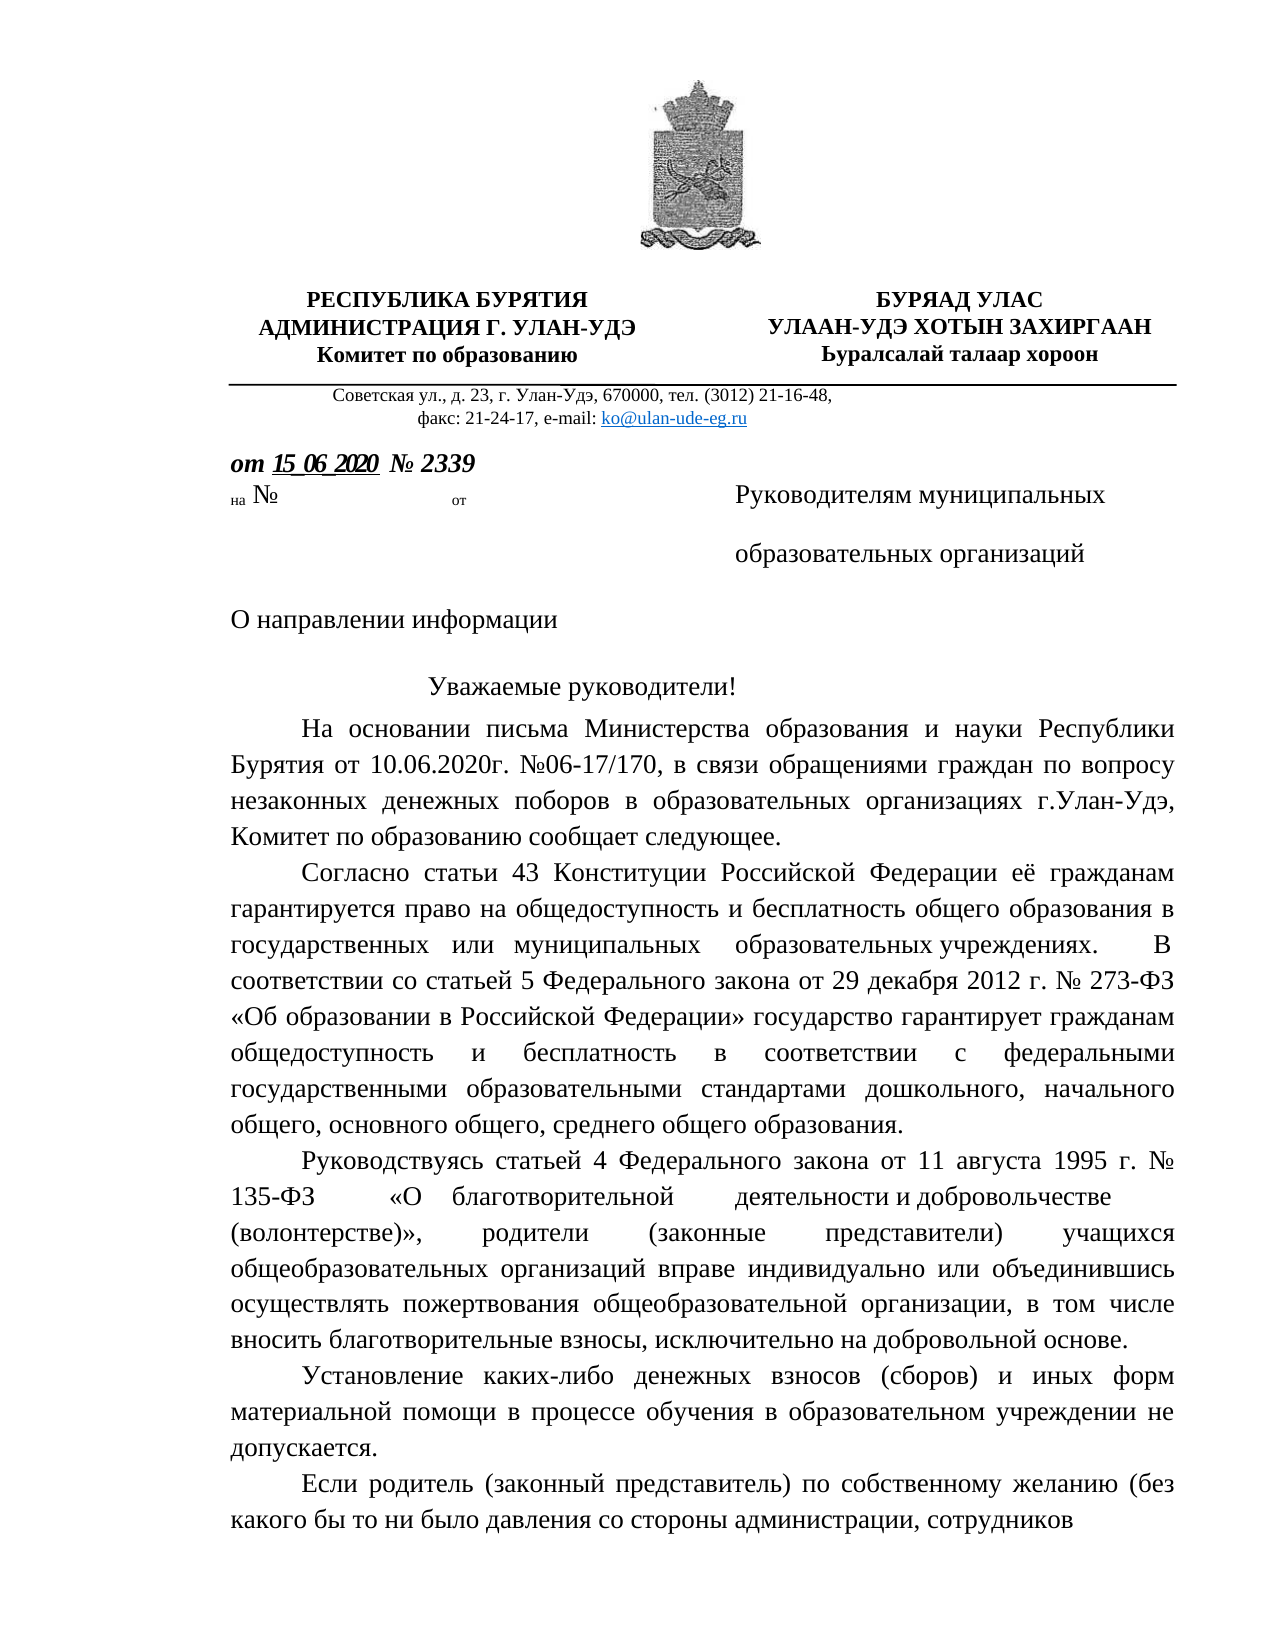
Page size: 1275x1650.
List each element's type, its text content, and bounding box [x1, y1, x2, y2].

text (волонтерстве)», родители (законные представители) учащихся общеобразовательных организаций вправе индивидуально или объединившись осуществлять пожертвования общеобразовательной организации, в том числе вносить благотворительные взносы, исключительно на добровольной основе. [230, 1212, 1176, 1356]
text соответствии со статьей 5 Федерального закона от 29 декабря 2012 г. № 273-ФЗ «Об образовании в Российской Федерации» государство гарантирует гражданам общедоступность и бесплатность в соответствии с федеральными государственными образовательными стандартами дошкольного, начального общего, основного общего, среднего общего образования. [230, 961, 1176, 1140]
text Установление каких-либо денежных взносов (сборов) и иных форм материальной помощи в процессе обучения в образовательном учреждении не допускается. [230, 1356, 1176, 1464]
text Руководствуясь статьей 4 Федерального закона от 11 августа 1995 г. № 135-ФЗ «О благотворительной деятельности и добровольчестве [230, 1140, 1176, 1212]
text Уважаемые руководители! [107, 642, 1057, 709]
text от 15_06_2020 № 2339 [230, 450, 1176, 477]
picture [640, 80, 761, 250]
text образовательных организаций [495, 508, 1176, 575]
text на № от Руководителям муниципальных [230, 481, 1176, 508]
text Если родитель (законный представитель) по собственному желанию (без какого бы то ни было давления со стороны администрации, сотрудников [230, 1464, 1176, 1536]
text О направлении информации [230, 575, 1176, 642]
text Советская ул., д. 23, г. Улан-Удэ, 670000, тел. (3012) 21-16-48, факс: 21-24-17, e-mail: ko@ulan-ude-eg.ru [107, 384, 1057, 429]
text УЛААН-УДЭ ХОТЫН ЗАХИРГААН Ьуралсалай талаар хороон [760, 313, 1159, 366]
text БУРЯАД УЛАС [760, 286, 1159, 313]
text На основании письма Министерства образования и науки Республики Бурятия от 10.06.2020г. №06-17/170, в связи обращениями граждан по вопросу незаконных денежных поборов в образовательных организациях г.Улан-Удэ, Комитет по образованию сообщает следующее. [230, 709, 1176, 853]
text Согласно статьи 43 Конституции Российской Федерации её гражданам гарантируется право на общедоступность и бесплатность общего образования в государственных или муниципальных образовательных учреждениях. В [230, 853, 1176, 961]
text РЕСПУБЛИКА БУРЯТИЯ АДМИНИСТРАЦИЯ Г. УЛАН-УДЭ Комитет по образованию [253, 286, 641, 368]
